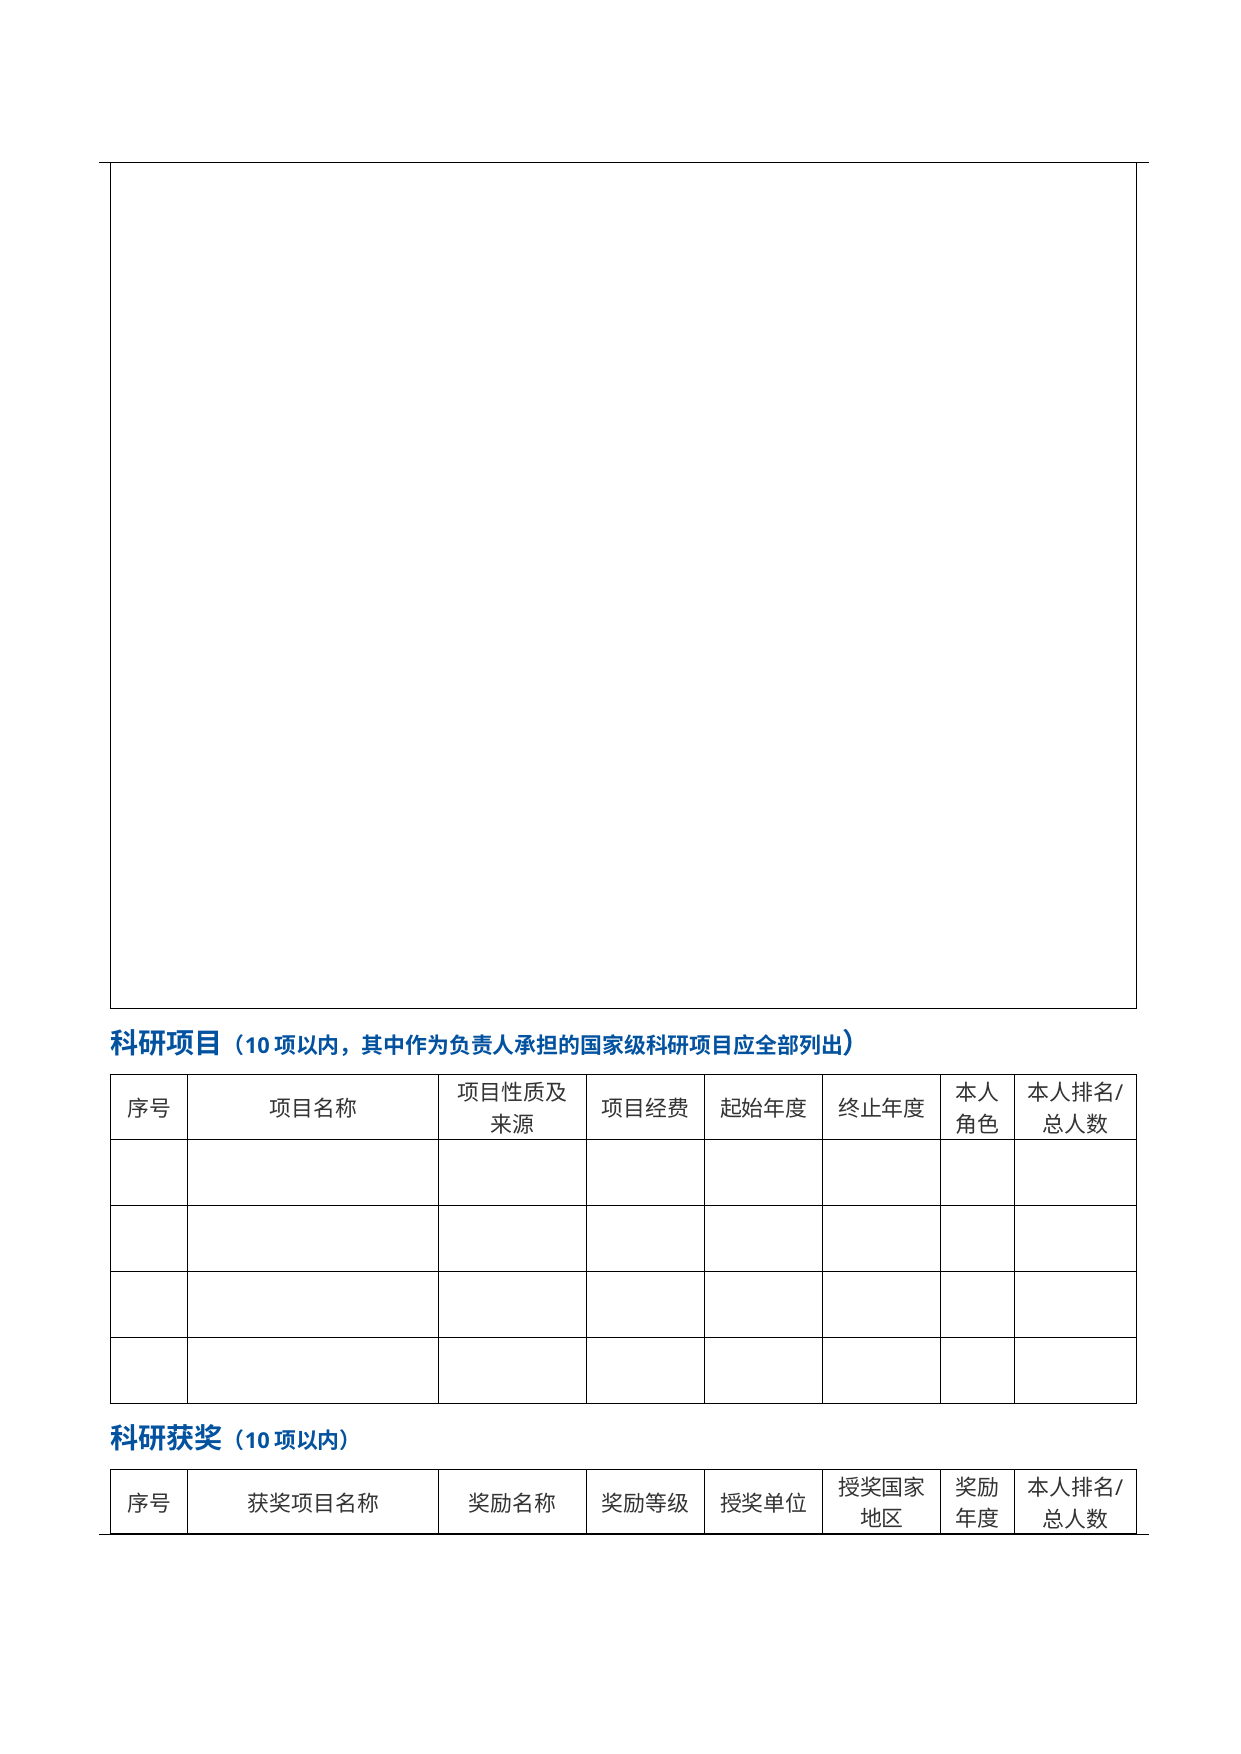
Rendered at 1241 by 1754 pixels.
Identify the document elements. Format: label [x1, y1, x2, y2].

table_header [99, 163, 1148, 1534]
